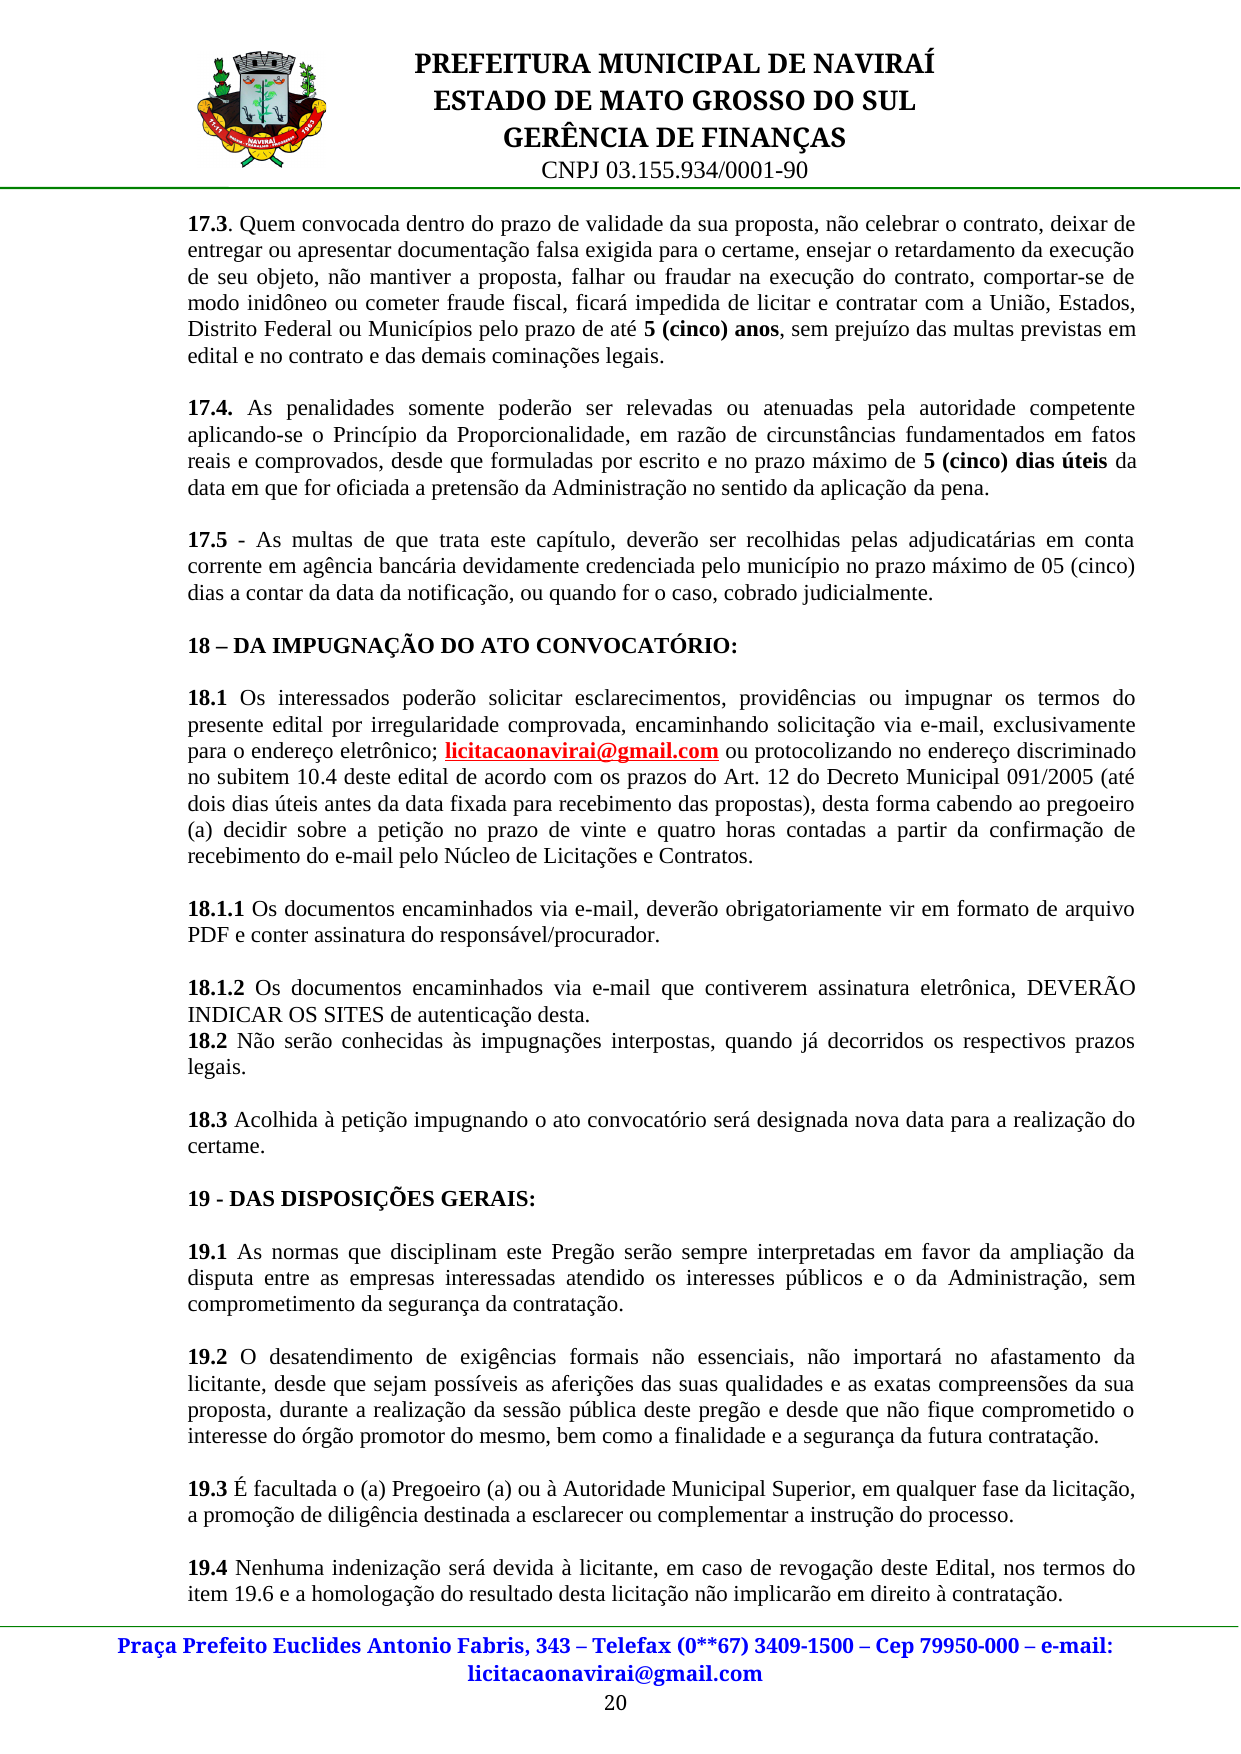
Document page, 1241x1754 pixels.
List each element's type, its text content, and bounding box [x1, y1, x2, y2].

text 18.1 Os interessados poderão solicitar esclarecimentos, providências ou impugnar os termos do presente edital por irregularidade comprovada, encaminhando solicitação via e-mail, exclusivamente para o endereço eletrônico; licitacaonavirai@gmail.com ou protocolizando no endereço discriminado no subitem 10.4 deste edital de acordo com os prazos do Art. 12 do Decreto Municipal 091/2005 (até dois dias úteis antes da data fixada para recebimento das propostas), desta forma cabendo ao pregoeiro (a) decidir sobre a petição no prazo de vinte e quatro horas contadas a partir da confirmação de recebimento do e-mail pelo Núcleo de Licitações e Contratos. [187, 684, 1137, 869]
text 19.4 Nenhuma indenização será devida à licitante, em caso de revogação deste Edital, nos termos do item 19.6 e a homologação do resultado desta licitação não implicarão em direito à contratação. [187, 1554, 1137, 1607]
text 18.2 Não serão conhecidas às impugnações interpostas, quando já decorridos os respectivos prazos legais. [187, 1027, 1137, 1080]
text 18 – DA IMPUGNAÇÃO DO ATO CONVOCATÓRIO: [187, 632, 1137, 658]
text 19.2 O desatendimento de exigências formais não essenciais, não importará no afastamento da licitante, desde que sejam possíveis as aferições das suas qualidades e as exatas compreensões da sua proposta, durante a realização da sessão pública deste pregão e desde que não fique comprometido o interesse do órgão promotor do mesmo, bem como a finalidade e a segurança da futura contratação. [187, 1343, 1137, 1449]
text 19.3 É facultada o (a) Pregoeiro (a) ou à Autoridade Municipal Superior, em qualquer fase da licitação, a promoção de diligência destinada a esclarecer ou complementar a instrução do processo. [187, 1475, 1137, 1528]
text 18.1.1 Os documentos encaminhados via e-mail, deverão obrigatoriamente vir em formato de arquivo PDF e conter assinatura do responsável/procurador. [187, 895, 1137, 948]
text 17.3. Quem convocada dentro do prazo de validade da sua proposta, não celebrar o contrato, deixar de entregar ou apresentar documentação falsa exigida para o certame, ensejar o retardamento da execução de seu objeto, não mantiver a proposta, falhar ou fraudar na execução do contrato, comportar-se de modo inidôneo ou cometer fraude fiscal, ficará impedida de licitar e contratar com a União, Estados, Distrito Federal ou Municípios pelo prazo de até 5 (cinco) anos, sem prejuízo das multas previstas em edital e no contrato e das demais cominações legais. [187, 210, 1137, 368]
text 18.3 Acolhida à petição impugnando o ato convocatório será designada nova data para a realização do certame. [187, 1106, 1137, 1159]
text 18.1.2 Os documentos encaminhados via e-mail que contiverem assinatura eletrônica, DEVERÃO INDICAR OS SITES de autenticação desta. [187, 974, 1137, 1027]
text 17.4. As penalidades somente poderão ser relevadas ou atenuadas pela autoridade competente aplicando-se o Princípio da Proporcionalidade, em razão de circunstâncias fundamentados em fatos reais e comprovados, desde que formuladas por escrito e no prazo máximo de 5 (cinco) dias úteis da data em que for oficiada a pretensão da Administração no sentido da aplicação da pena. [187, 394, 1137, 500]
text 17.5 - As multas de que trata este capítulo, deverão ser recolhidas pelas adjudicatárias em conta corrente em agência bancária devidamente credenciada pelo município no prazo máximo de 05 (cinco) dias a contar da data da notificação, ou quando for o caso, cobrado judicialmente. [187, 526, 1137, 605]
picture [197, 51, 327, 168]
text 19 - DAS DISPOSIÇÕES GERAIS: [187, 1185, 1137, 1211]
text 19.1 As normas que disciplinam este Pregão serão sempre interpretadas em favor da ampliação da disputa entre as empresas interessadas atendido os interesses públicos e o da Administração, sem comprometimento da segurança da contratação. [187, 1238, 1137, 1317]
